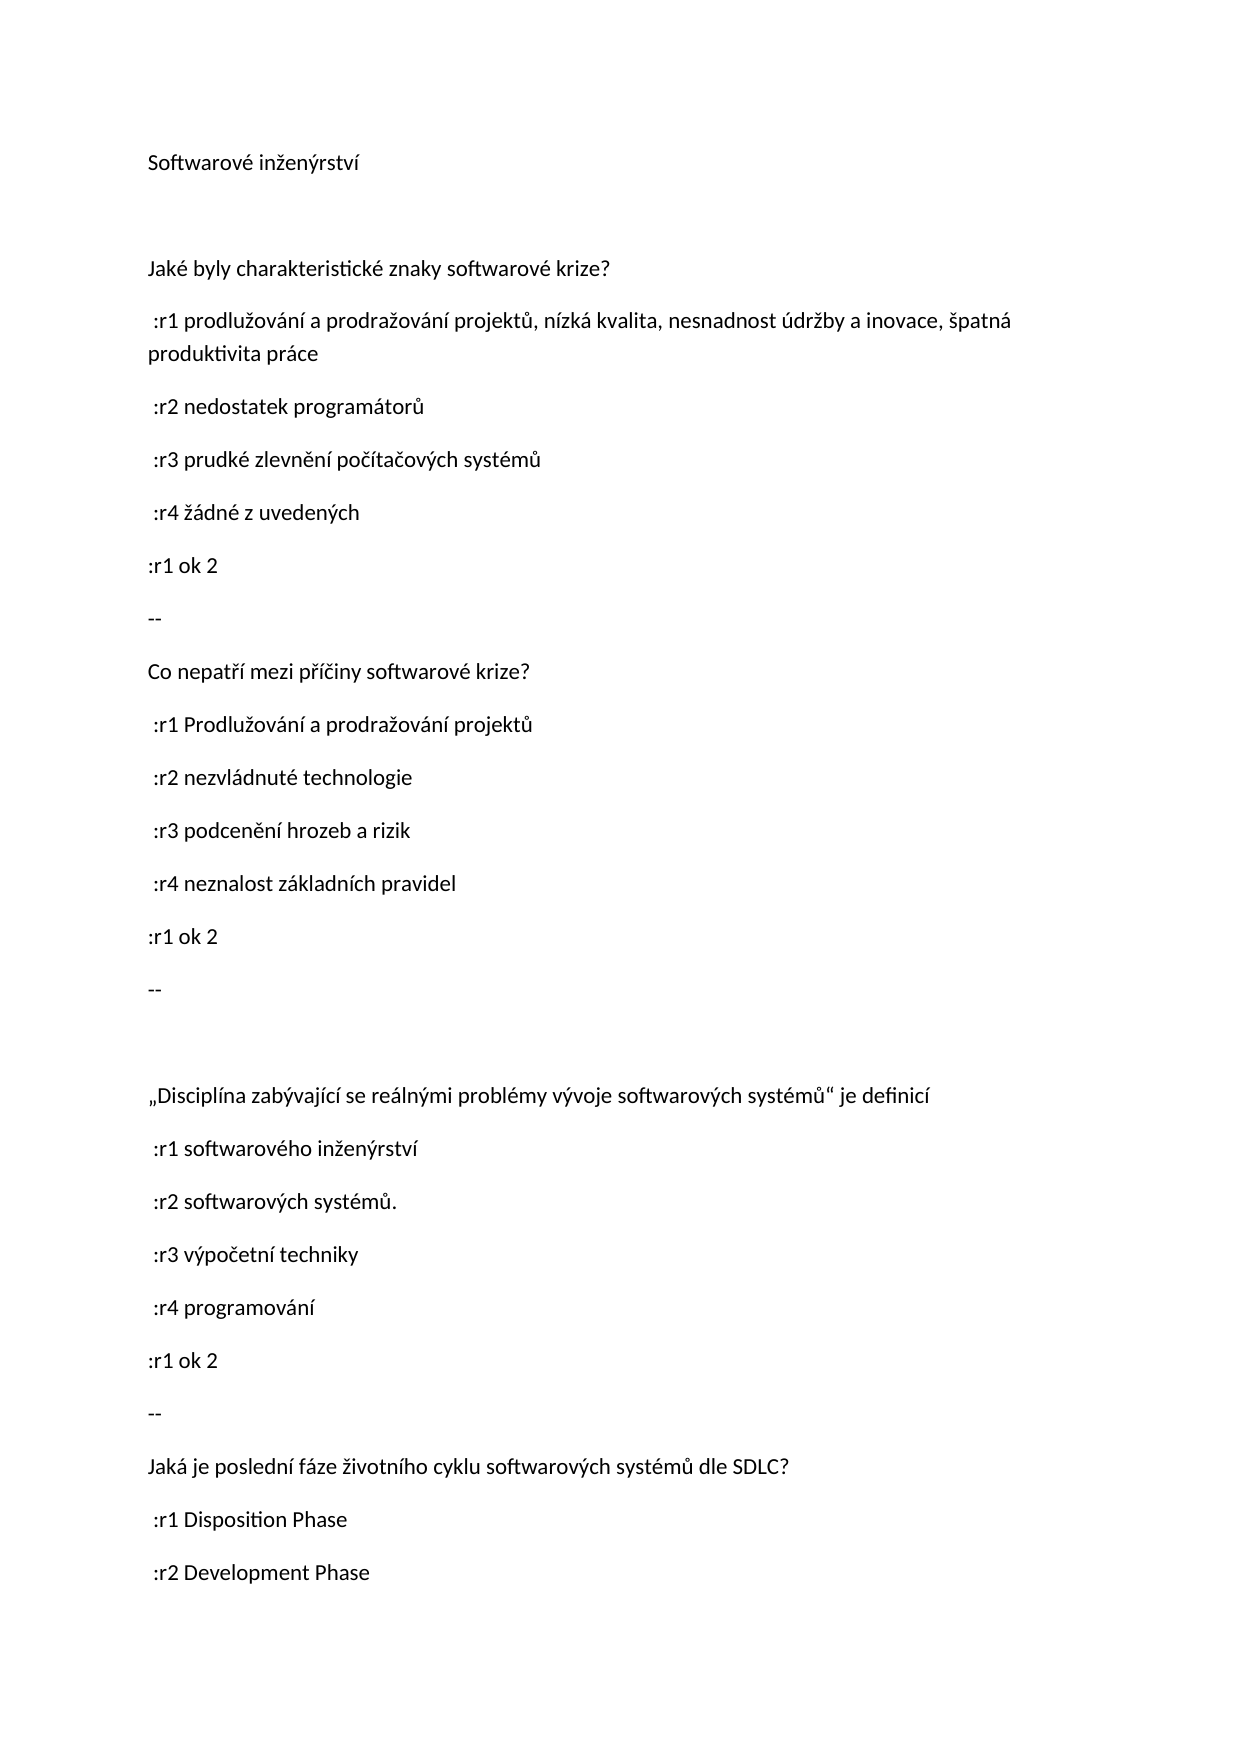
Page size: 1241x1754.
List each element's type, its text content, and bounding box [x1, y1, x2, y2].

text :r4 neznalost základních pravidel [148, 869, 1093, 897]
text :r1 softwarového inženýrství [148, 1134, 1093, 1162]
text Co nepatří mezi příčiny softwarové krize? [148, 657, 1093, 685]
text :r1 ok 2 [148, 551, 1093, 579]
text :r1 Prodlužování a prodražování projektů [148, 710, 1093, 738]
text :r4 programování [148, 1293, 1093, 1321]
text :r1 ok 2 [148, 922, 1093, 950]
text :r2 nezvládnuté technologie [148, 763, 1093, 791]
text :r3 prudké zlevnění počítačových systémů [148, 445, 1093, 473]
text :r3 podcenění hrozeb a rizik [148, 816, 1093, 844]
text :r2 Development Phase [148, 1558, 1093, 1586]
text :r2 nedostatek programátorů [148, 392, 1093, 420]
text -- [148, 604, 1093, 632]
text -- [148, 1399, 1093, 1427]
text :r2 softwarových systémů. [148, 1187, 1093, 1215]
text Jaká je poslední fáze životního cyklu softwarových systémů dle SDLC? [148, 1452, 1093, 1480]
text :r1 prodlužování a prodražování projektů, nízká kvalita, nesnadnost údržby a inovace, špatná produktivita práce [148, 307, 1093, 367]
text „Disciplína zabývající se reálnými problémy vývoje softwarových systémů“ je definicí [148, 1081, 1093, 1109]
text Jaké byly charakteristické znaky softwarové krize? [148, 254, 1093, 282]
text :r4 žádné z uvedených [148, 498, 1093, 526]
text :r1 Disposition Phase [148, 1505, 1093, 1533]
text -- [148, 975, 1093, 1003]
text :r3 výpočetní techniky [148, 1240, 1093, 1268]
text :r1 ok 2 [148, 1346, 1093, 1374]
text Softwarové inženýrství [148, 148, 1093, 176]
